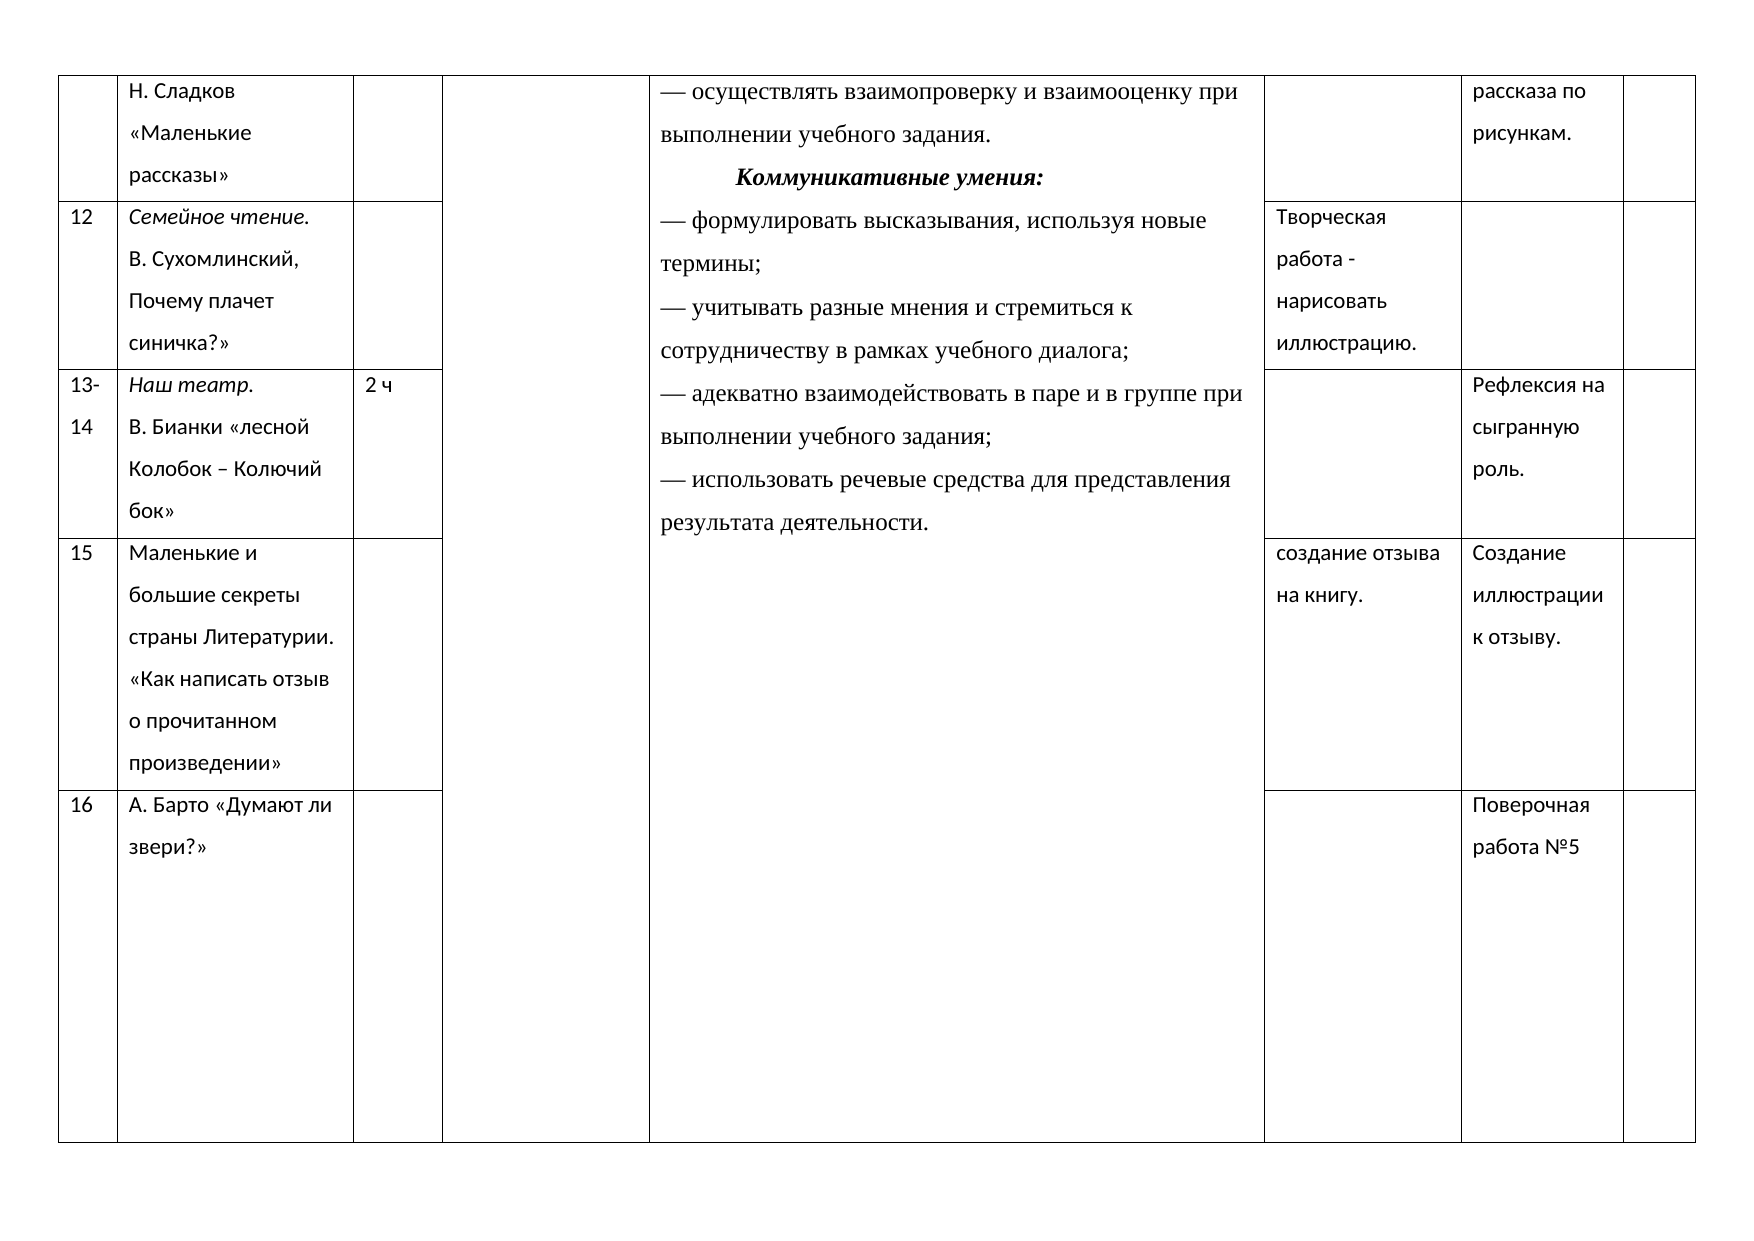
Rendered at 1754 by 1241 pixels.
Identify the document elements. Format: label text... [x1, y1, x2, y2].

table_cell [1624, 791, 1695, 1142]
table_cell [1624, 76, 1695, 201]
table_cell 12 [59, 202, 117, 369]
table_cell Рефлексия на сыгранную роль. [1462, 370, 1623, 537]
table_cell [1462, 791, 1623, 1142]
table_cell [118, 791, 353, 1142]
table_cell создание отзыва на книгу. [1265, 539, 1461, 789]
table_cell [1462, 202, 1623, 369]
table_cell [1624, 370, 1695, 537]
table_cell Творческая работа -нарисовать иллюстрацию. [1265, 202, 1461, 369]
table_cell [354, 202, 442, 369]
table_cell 2 ч [354, 370, 442, 537]
table_cell Маленькие и большие секреты страны Литературии. «Как написать отзыв о прочитанном произведении» [118, 539, 353, 789]
table_cell Наш театр. В. Бианки «лесной Колобок – Колючий бок» [118, 370, 353, 537]
table_cell 13- 14 [59, 370, 117, 537]
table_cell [118, 76, 353, 201]
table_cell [1462, 76, 1623, 201]
table_cell [354, 791, 442, 1142]
table_cell [1624, 202, 1695, 369]
table_cell [1265, 791, 1461, 1142]
table_cell [1265, 370, 1461, 537]
table_cell [1624, 539, 1695, 789]
table_cell Создание иллюстрации к отзыву. [1462, 539, 1623, 789]
table_cell Семейное чтение. В. Сухомлинский, Почему плачет синичка?» [118, 202, 353, 369]
table_cell 11 [59, 76, 117, 201]
table_cell 16 [59, 791, 117, 1142]
table_cell [1265, 76, 1461, 201]
table_cell [354, 76, 442, 201]
table_cell [354, 539, 442, 789]
table_cell 15 [59, 539, 117, 789]
